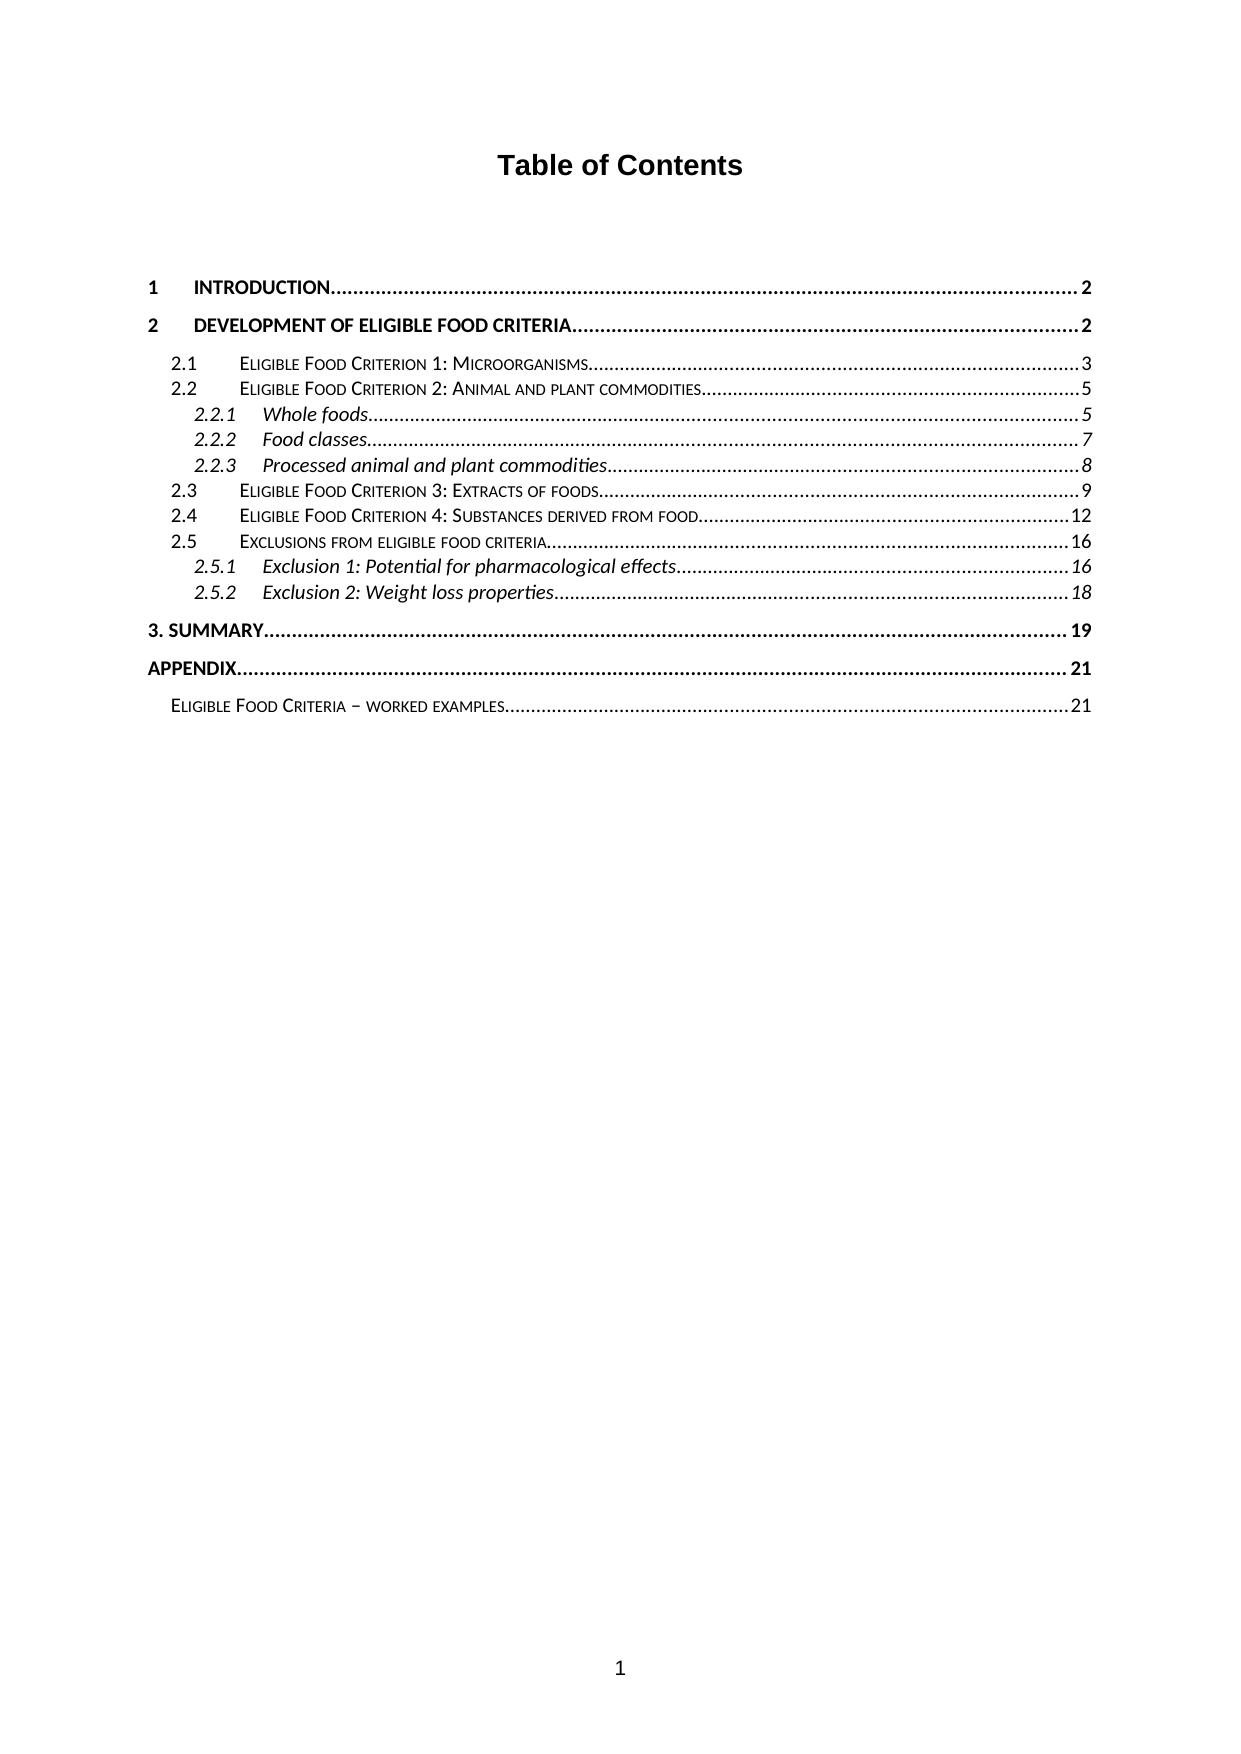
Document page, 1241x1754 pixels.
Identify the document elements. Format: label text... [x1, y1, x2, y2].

text Table of Contents [148, 148, 1092, 181]
